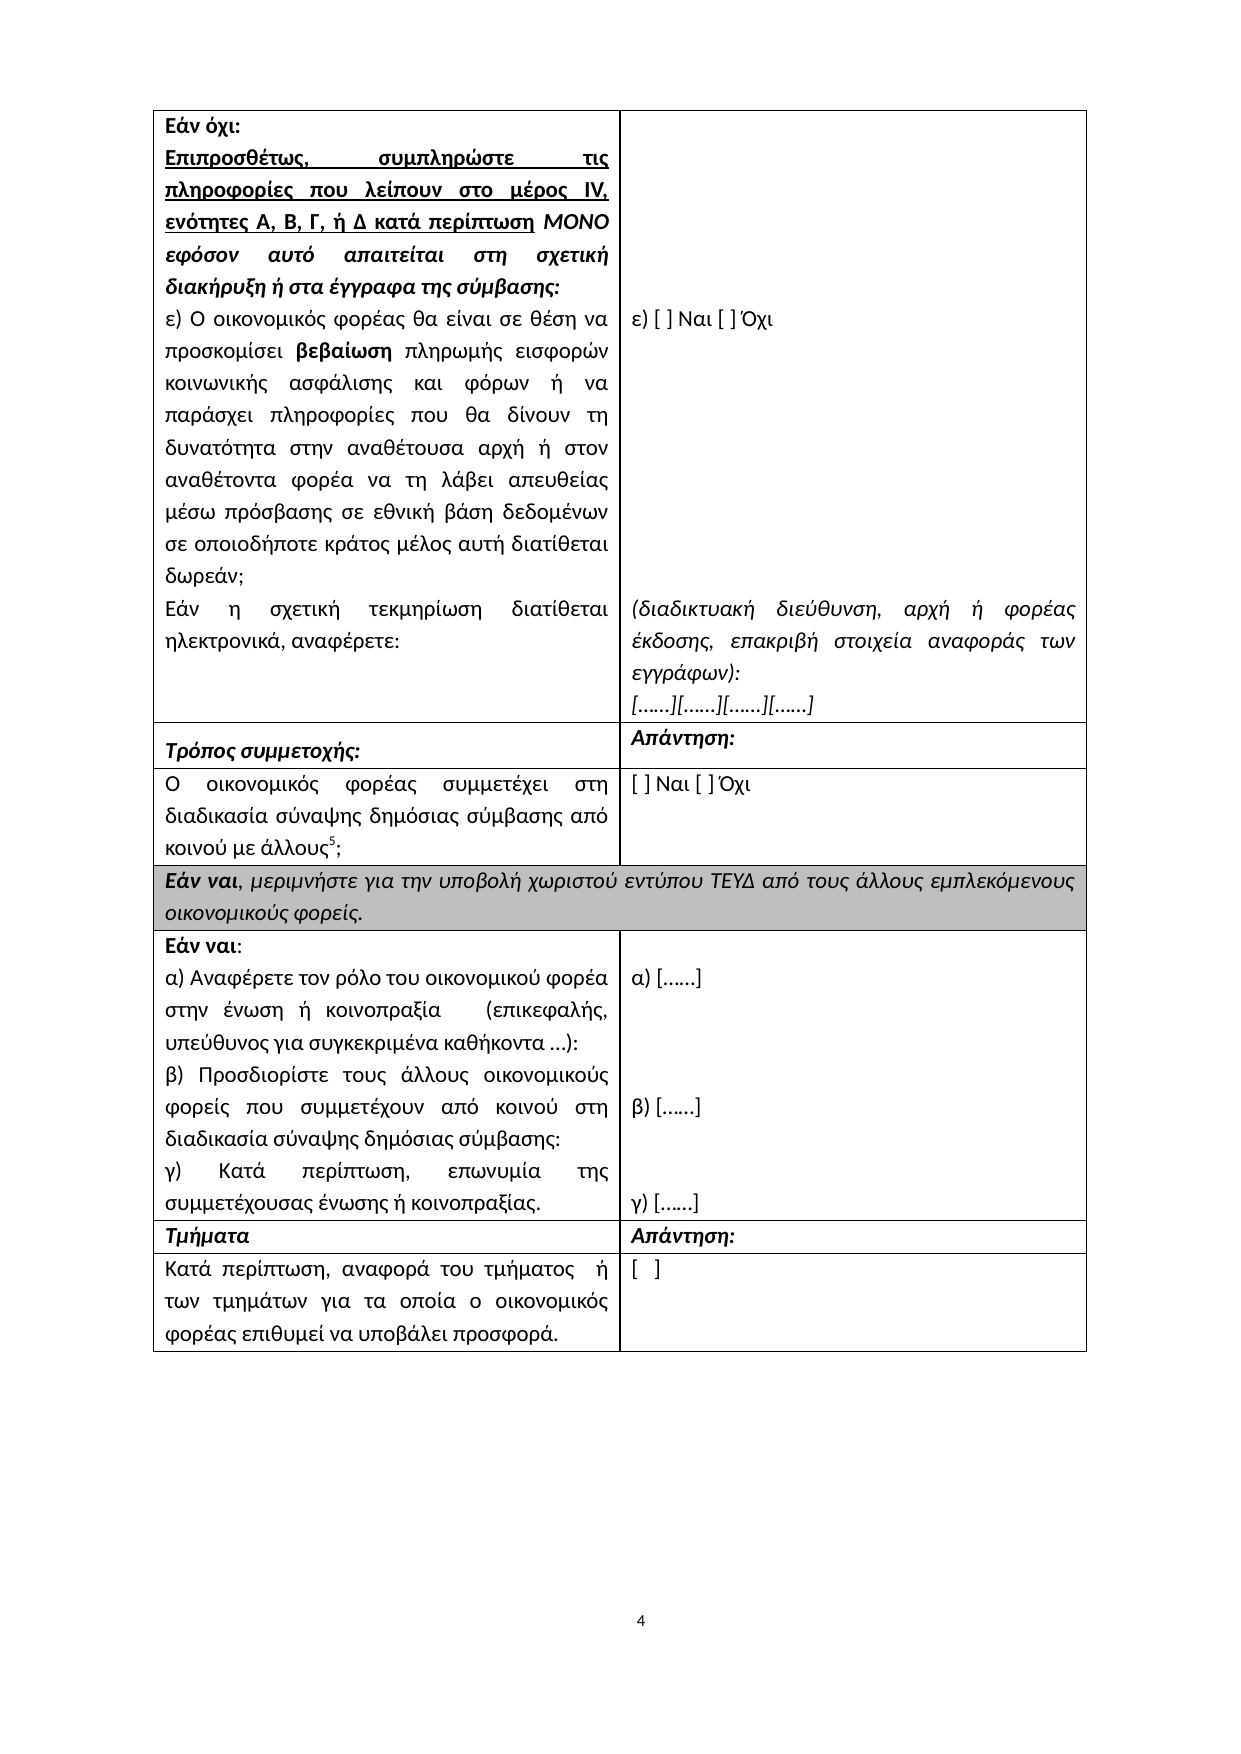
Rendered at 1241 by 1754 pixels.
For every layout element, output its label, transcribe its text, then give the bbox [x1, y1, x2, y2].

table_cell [154, 111, 619, 722]
table_cell [ ] [621, 1254, 1086, 1351]
table_cell Απάντηση: [621, 1221, 1086, 1253]
table_cell [ ] Ναι [ ] Όχι [621, 769, 1086, 865]
table_cell Τμήματα [154, 1221, 619, 1253]
table_cell Τρόπος συμμετοχής: [154, 723, 619, 768]
table_cell Εάν ναι, μεριμνήστε για την υποβολή χωριστού εντύπου ΤΕΥΔ από τους άλλους εμπλεκόμενους οικονομικούς φορείς. [154, 866, 1086, 930]
table_cell Απάντηση: [621, 723, 1086, 768]
table_cell Εάν ναι: α) Αναφέρετε τον ρόλο του οικονομικού φορέα στην ένωση ή κοινοπραξία (επικεφαλής, υπεύθυνος για συγκεκριμένα καθήκοντα …): β) Προσδιορίστε τους άλλους οικονομικούς φορείς που συμμετέχουν από κοινού στη διαδικασία σύναψης δημόσιας σύμβασης: γ) Κατά περίπτωση, επωνυμία της συμμετέχουσας ένωσης ή κοινοπραξίας. [154, 931, 619, 1220]
table_cell α) [……] β) [……] γ) [……] [621, 931, 1086, 1220]
table_cell Ο οικονομικός φορέας συμμετέχει στη διαδικασία σύναψης δημόσιας σύμβασης από κοινού με άλλους; [154, 769, 619, 865]
table_cell Κατά περίπτωση, αναφορά του τμήματος ή των τμημάτων για τα οποία ο οικονομικός φορέας επιθυμεί να υποβάλει προσφορά. [154, 1254, 619, 1351]
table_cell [621, 111, 1086, 722]
